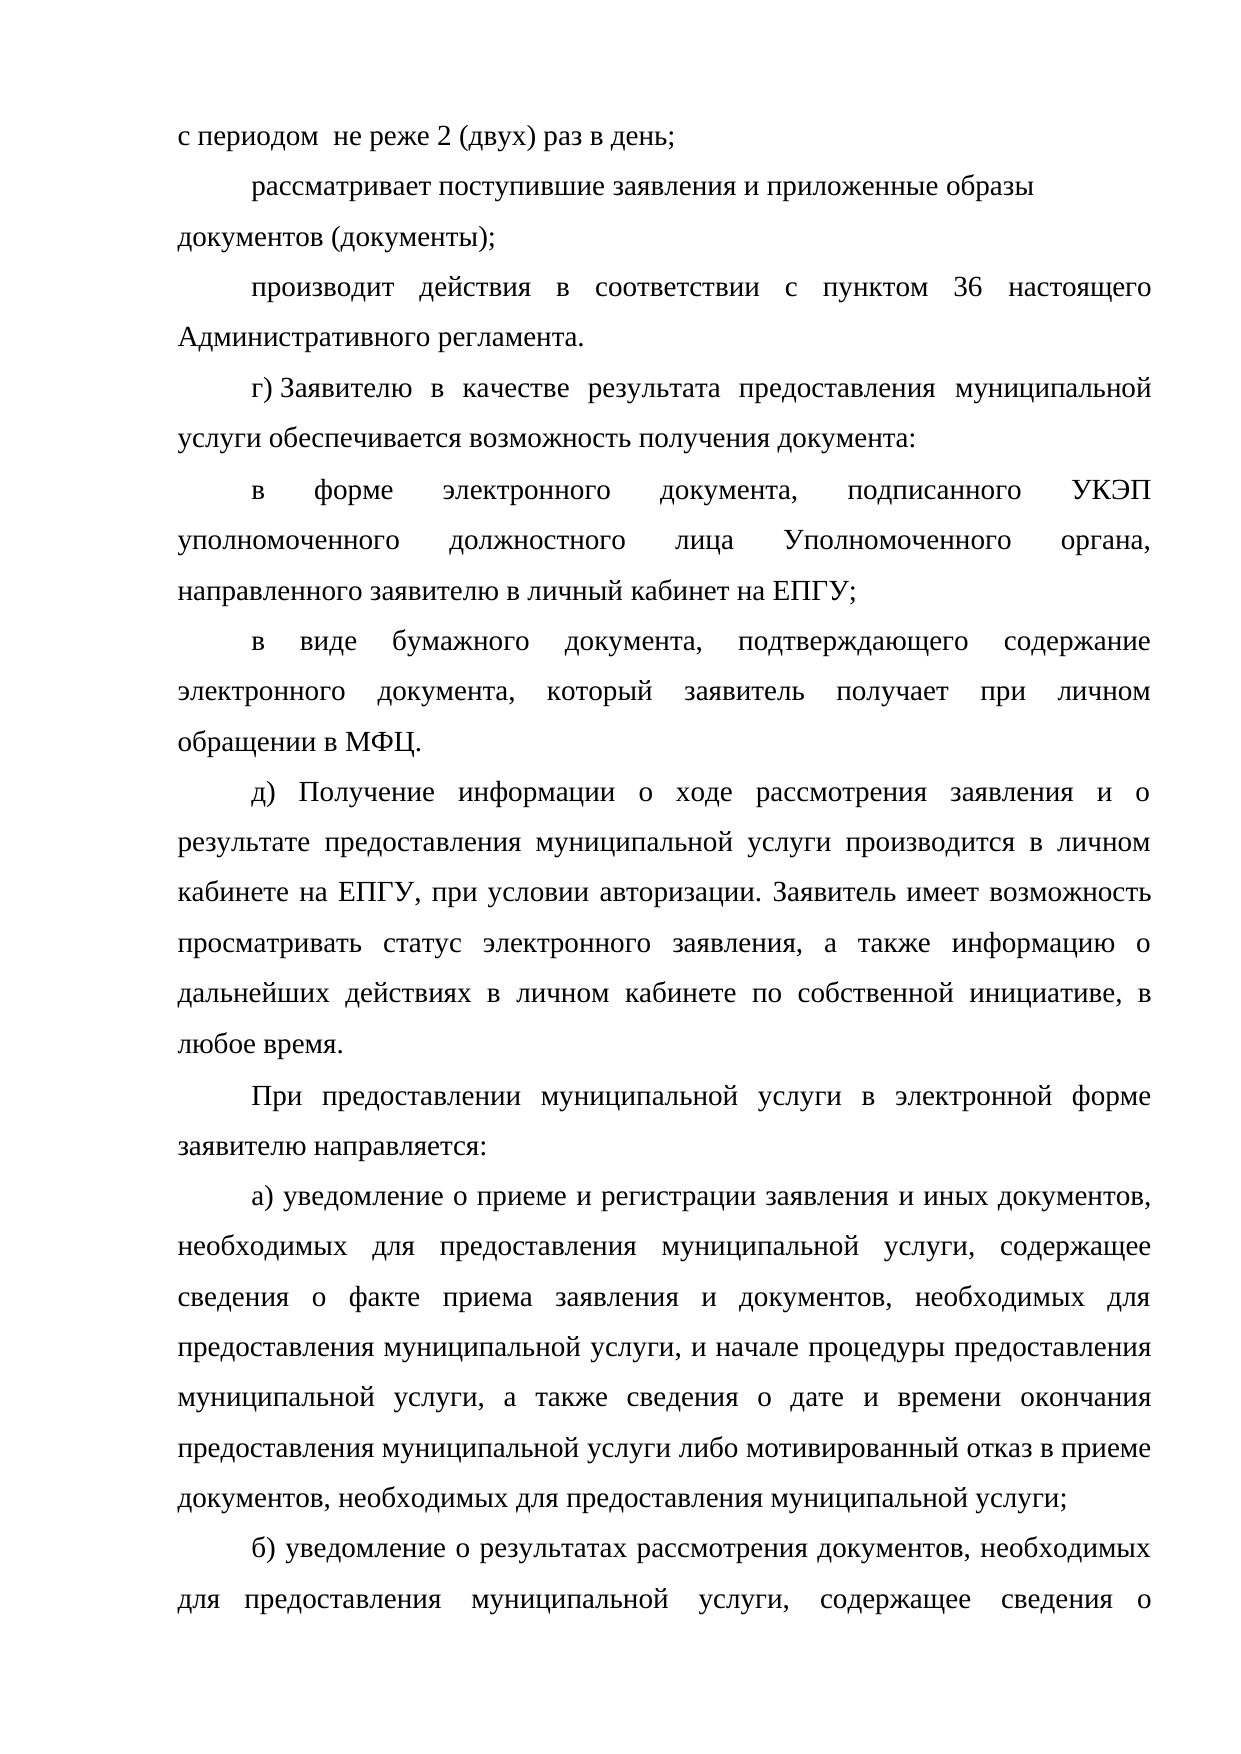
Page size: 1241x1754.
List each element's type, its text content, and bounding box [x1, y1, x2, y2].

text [177, 1530, 1151, 1614]
text производит действия в соответствии с пунктом 36 настоящего Административного регламента. [177, 269, 1151, 353]
text в виде бумажного документа, подтверждающего содержание электронного документа, который заявитель получает при личном обращении в МФЦ. [177, 623, 1151, 757]
text в форме электронного документа, подписанного УКЭП уполномоченного должностного лица Уполномоченного органа, направленного заявителю в личный кабинет на ЕПГУ; [177, 472, 1151, 606]
list г) Заявителю в качестве результата предоставления муниципальной услуги обеспечивается возможность получения документа: [177, 370, 1151, 455]
text рассматривает поступившие заявления и приложенные образы документов (документы); [177, 168, 1152, 252]
text При предоставлении муниципальной услуги в электронной форме заявителю направляется: [177, 1078, 1151, 1161]
text а) уведомление о приеме и регистрации заявления и иных документов, необходимых для предоставления муниципальной услуги, содержащее сведения о факте приема заявления и документов, необходимых для предоставления муниципальной услуги, и начале процедуры предоставления муниципальной услуги, а также сведения о дате и времени окончания предоставления муниципальной услуги либо мотивированный отказ в приеме документов, необходимых для предоставления муниципальной услуги; [177, 1178, 1151, 1514]
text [177, 118, 1151, 152]
list д) Получение информации о ходе рассмотрения заявления и о результате предоставления муниципальной услуги производится в личном кабинете на ЕПГУ, при условии авторизации. Заявитель имеет возможность просматривать статус электронного заявления, а также информацию о дальнейших действиях в личном кабинете по собственной инициативе, в любое время. [177, 774, 1151, 1060]
